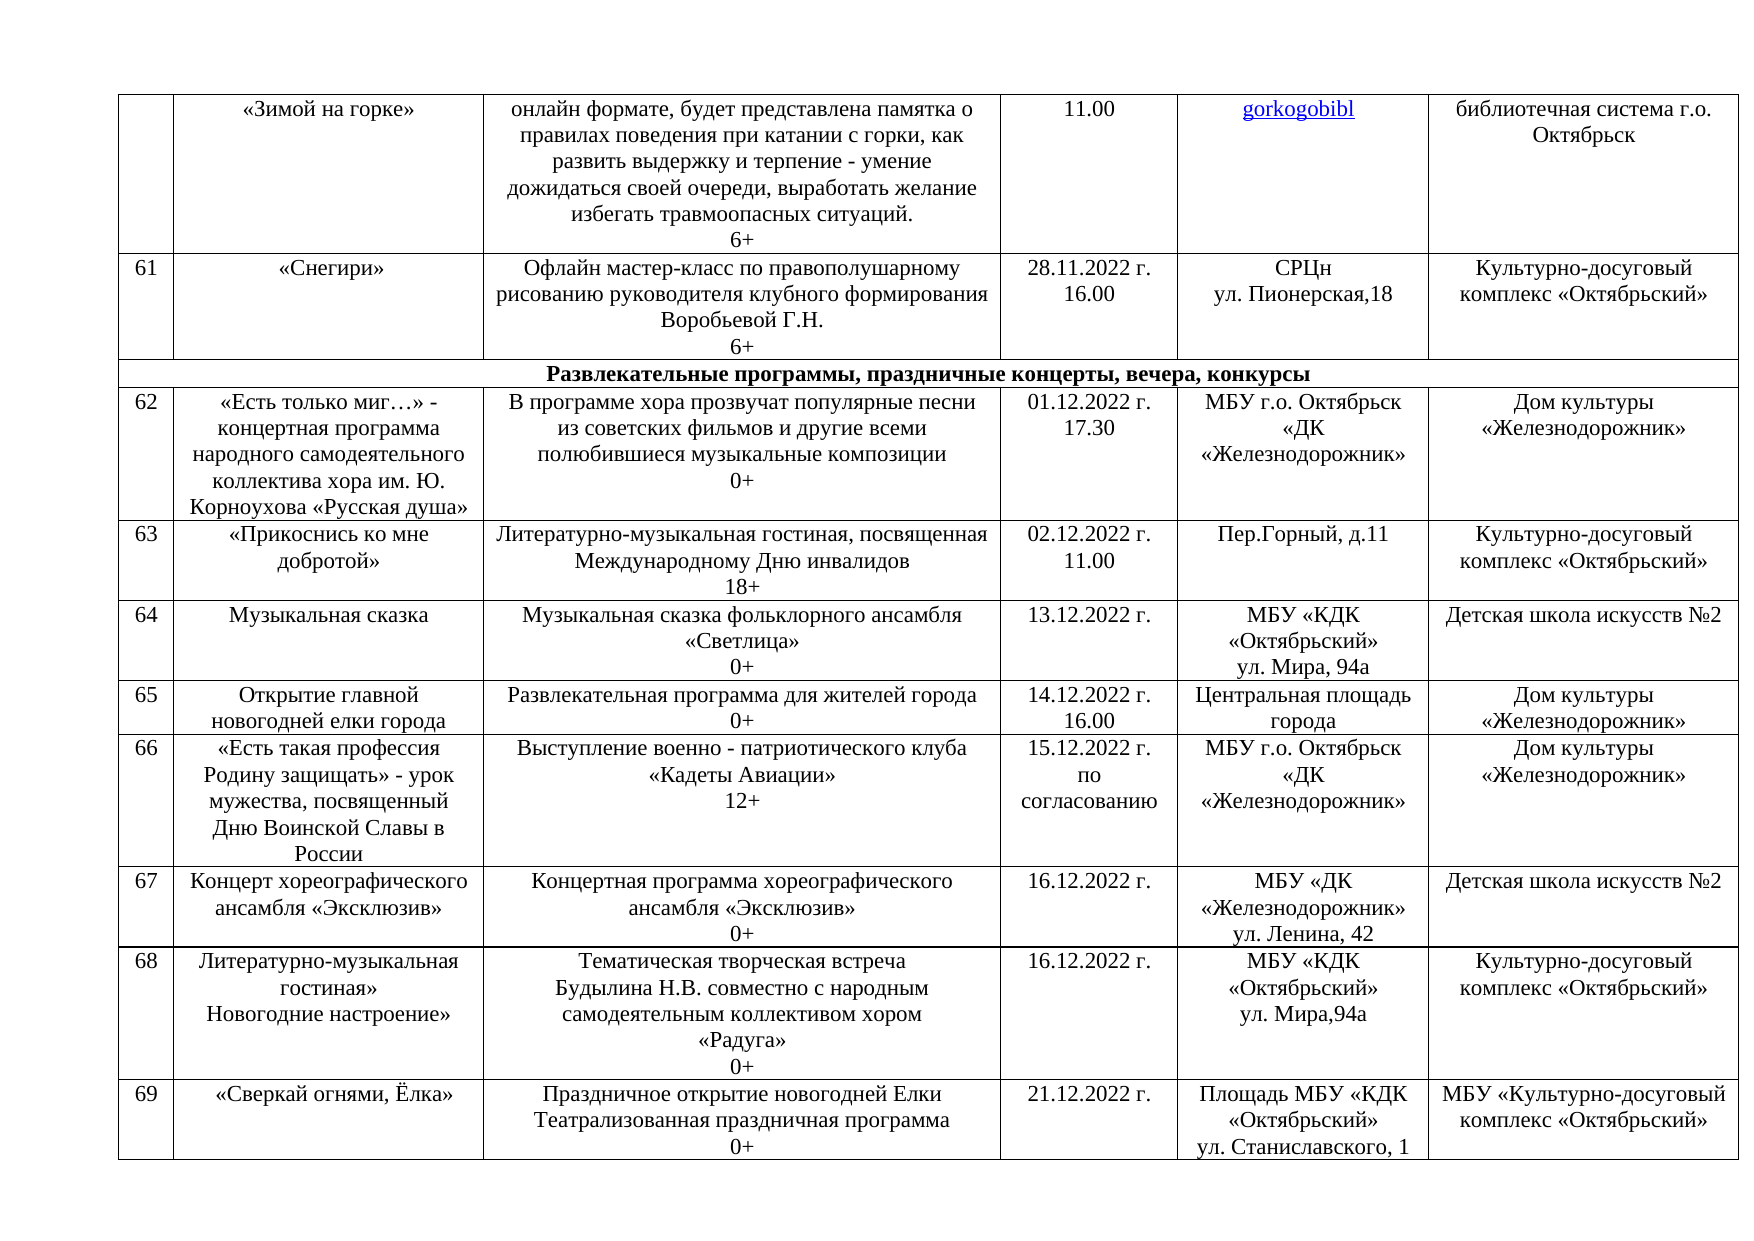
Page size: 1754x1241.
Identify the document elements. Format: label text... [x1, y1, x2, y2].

table_cell Пер.Горный, д.11 [1178, 521, 1428, 599]
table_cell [1178, 95, 1428, 253]
table_cell Детская школа искусств №2 [1429, 867, 1738, 946]
table_cell Музыкальная сказка фольклорного ансамбля «Светлица» 0+ [484, 601, 1000, 680]
table_cell Тематическая творческая встреча Будылина Н.В. совместно с народным самодеятельным коллективом хором «Радуга» 0+ [484, 948, 1000, 1079]
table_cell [174, 95, 483, 253]
table_cell Дом культуры «Железнодорожник» [1429, 735, 1738, 866]
table_cell Культурно-досуговый комплекс «Октябрьский» [1429, 254, 1738, 359]
table_cell «Прикоснись ко мне добротой» [174, 521, 483, 599]
table_cell МБУ «ДК «Железнодорожник» ул. Ленина, 42 [1178, 867, 1428, 946]
table_cell «Есть только миг…» - концертная программа народного самодеятельного коллектива хора им. Ю. Корноухова «Русская душа» [174, 388, 483, 519]
table_cell Открытие главной новогодней елки города [174, 681, 483, 733]
table_cell Развлекательная программа для жителей города 0+ [484, 681, 1000, 733]
table_cell 69 [119, 1080, 173, 1159]
table_cell 67 [119, 867, 173, 946]
table_cell Литературно-музыкальная гостиная» Новогодние настроение» [174, 948, 483, 1079]
table_cell МБУ «КДК «Октябрьский» ул. Мира, 94а [1178, 601, 1428, 680]
table_cell 64 [119, 601, 173, 680]
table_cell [174, 1080, 483, 1159]
table_cell 13.12.2022 г. [1001, 601, 1177, 680]
table_cell 21.12.2022 г. [1001, 1080, 1177, 1159]
table_cell 63 [119, 521, 173, 599]
table_cell Концерт хореографического ансамбля «Эксклюзив» [174, 867, 483, 946]
table_cell МБУ г.о. Октябрьск «ДК «Железнодорожник» [1178, 388, 1428, 519]
table_cell «Есть такая профессия Родину защищать» - урок мужества, посвященный Дню Воинской Славы в России [174, 735, 483, 866]
table_cell 62 [119, 388, 173, 519]
table_cell СРЦн ул. Пионерская,18 [1178, 254, 1428, 359]
table_cell Детская школа искусств №2 [1429, 601, 1738, 680]
table_cell Развлекательные программы, праздничные концерты, вечера, конкурсы [119, 360, 1738, 387]
table_cell 15.12.2022 г. по согласованию [1001, 735, 1177, 866]
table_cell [1429, 1080, 1738, 1159]
table_cell В программе хора прозвучат популярные песни из советских фильмов и другие всеми полюбившиеся музыкальные композиции 0+ [484, 388, 1000, 519]
table_cell 16.12.2022 г. [1001, 867, 1177, 946]
table_cell 14.12.2022 г. 16.00 [1001, 681, 1177, 733]
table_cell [484, 95, 1000, 253]
table_cell Площадь МБУ «КДК «Октябрьский» ул. Станиславского, 1 [1178, 1080, 1428, 1159]
table_cell МБУ «КДК «Октябрьский» ул. Мира,94а [1178, 948, 1428, 1079]
table_cell МБУ г.о. Октябрьск «ДК «Железнодорожник» [1178, 735, 1428, 866]
table_cell 61 [119, 254, 173, 359]
table_cell Дом культуры «Железнодорожник» [1429, 681, 1738, 733]
table_cell Литературно-музыкальная гостиная, посвященная Международному Дню инвалидов 18+ [484, 521, 1000, 599]
table_cell Концертная программа хореографического ансамбля «Эксклюзив» 0+ [484, 867, 1000, 946]
table_cell 68 [119, 948, 173, 1079]
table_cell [484, 1080, 1000, 1159]
table_cell 26.12.2022 г. 11.00 [1001, 95, 1177, 253]
table_cell 28.11.2022 г. 16.00 [1001, 254, 1177, 359]
table_cell 66 [119, 735, 173, 866]
table_cell 01.12.2022 г. 17.30 [1001, 388, 1177, 519]
table_cell 60 [119, 95, 173, 253]
table_cell Офлайн мастер-класс по правополушарному рисованию руководителя клубного формирования Воробьевой Г.Н. 6+ [484, 254, 1000, 359]
table_cell 16.12.2022 г. [1001, 948, 1177, 1079]
table_cell Выступление военно - патриотического клуба «Кадеты Авиации» 12+ [484, 735, 1000, 866]
table_cell Культурно-досуговый комплекс «Октябрьский» [1429, 948, 1738, 1079]
table_cell Центральная площадь города [1178, 681, 1428, 733]
table_cell Музыкальная сказка [174, 601, 483, 680]
table_cell Культурно-досуговый комплекс «Октябрьский» [1429, 521, 1738, 599]
table_cell 65 [119, 681, 173, 733]
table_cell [1429, 95, 1738, 253]
table_cell 02.12.2022 г. 11.00 [1001, 521, 1177, 599]
table_cell Дом культуры «Железнодорожник» [1429, 388, 1738, 519]
table_cell «Снегири» [174, 254, 483, 359]
